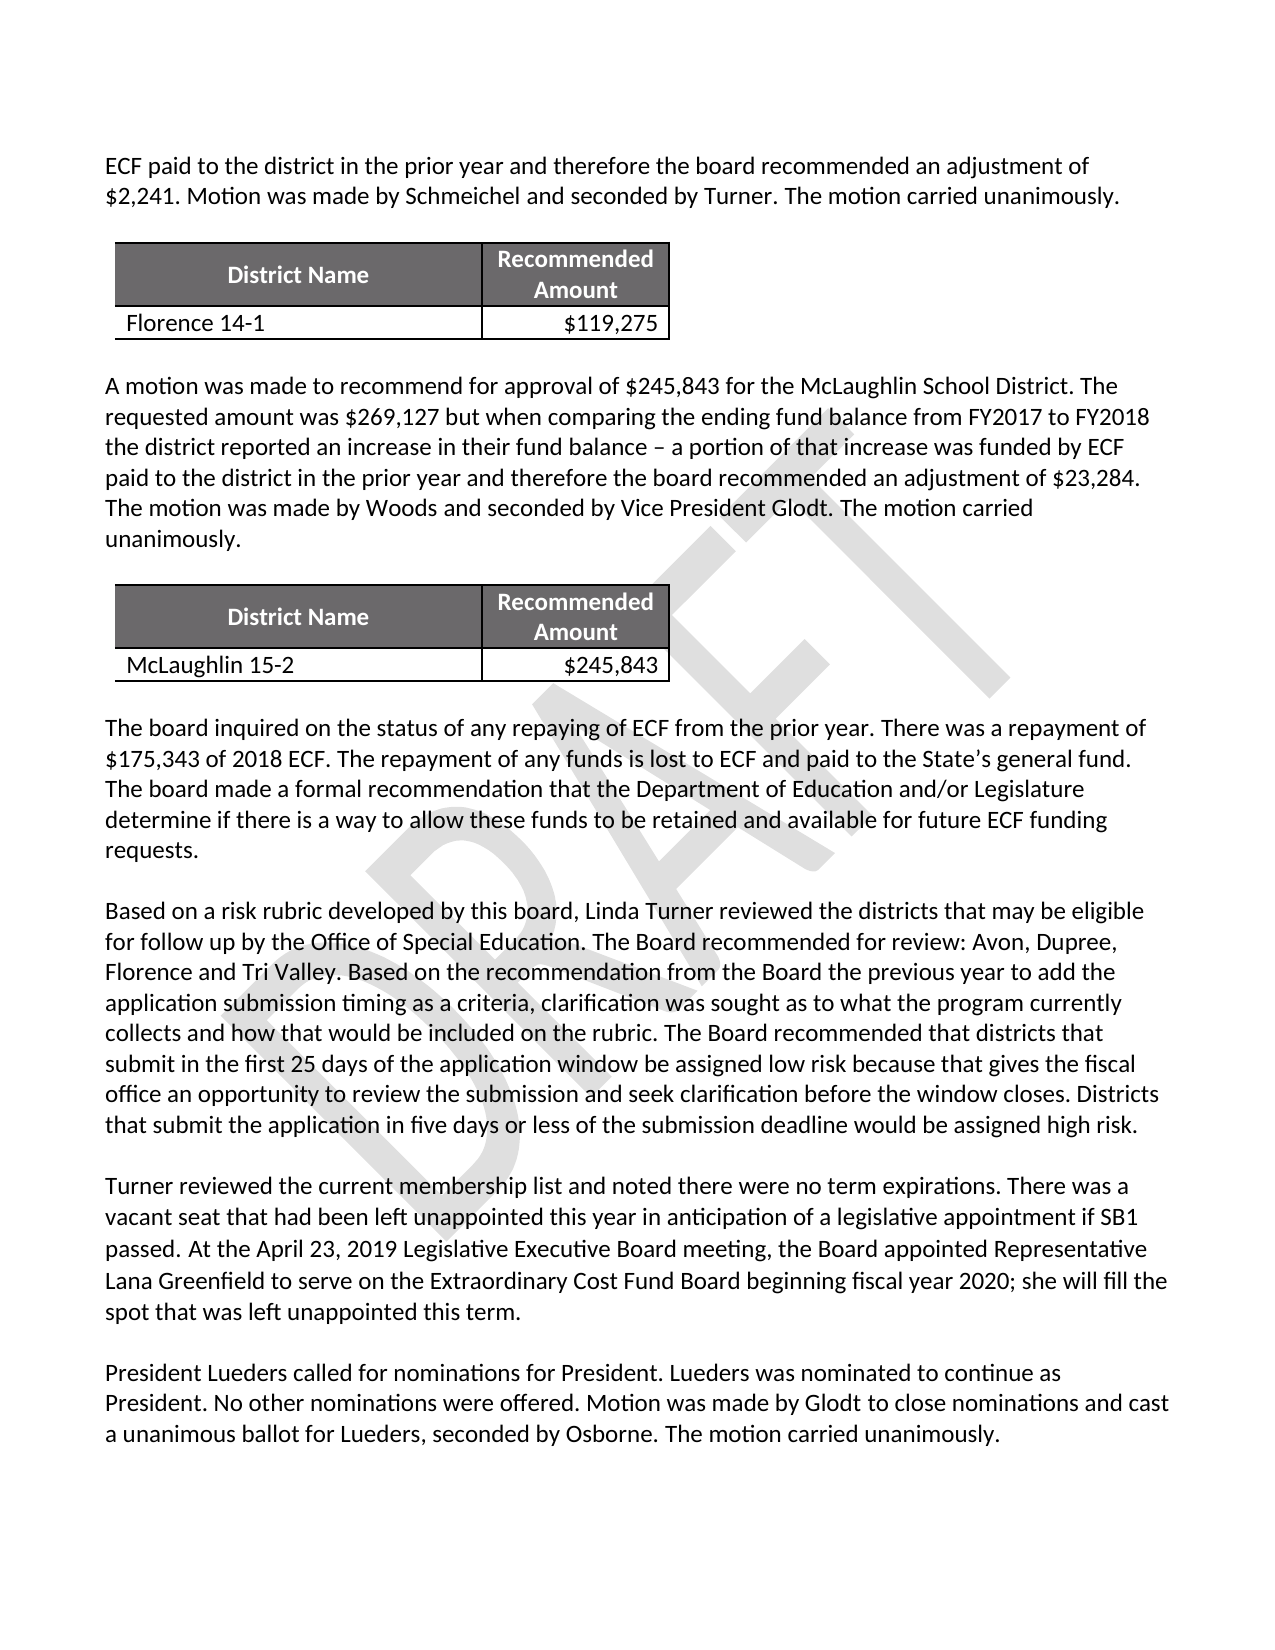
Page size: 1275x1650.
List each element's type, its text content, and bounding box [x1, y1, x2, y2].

table_cell $245,843 [483, 649, 668, 680]
text Based on a risk rubric developed by this board, Linda Turner reviewed the districts that may be eligible for follow up by the Office of Special Education. The Board recommended for review: Avon, Dupree, Florence and Tri Valley. Based on the recommendation from the Board the previous year to add the application submission timing as a criteria, clarification was sought as to what the program currently collects and how that would be included on the rubric. The Board recommended that districts that submit in the first 25 days of the application window be assigned low risk because that gives the fiscal office an opportunity to review the submission and seek clarification before the window closes. Districts that submit the application in five days or less of the submission deadline would be assigned high risk. [105, 895, 1170, 1139]
table_header District Name [115, 586, 481, 647]
text Turner reviewed the current membership list and noted there were no term expirations. There was a vacant seat that had been left unappointed this year in anticipation of a legislative appointment if SB1 passed. At the April 23, 2019 Legislative Executive Board meeting, the Board appointed Representative Lana Greenfield to serve on the Extraordinary Cost Fund Board beginning fiscal year 2020; she will fill the spot that was left unappointed this term. [105, 1170, 1170, 1326]
text The board inquired on the status of any repaying of ECF from the prior year. There was a repayment of $175,343 of 2018 ECF. The repayment of any funds is lost to ECF and paid to the State’s general fund. The board made a formal recommendation that the Department of Education and/or Legislature determine if there is a way to allow these funds to be retained and available for future ECF funding requests. [105, 712, 1170, 865]
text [105, 150, 1170, 211]
table_cell McLaughlin 15-2 [115, 649, 481, 680]
text President Lueders called for nominations for President. Lueders was nominated to continue as President. No other nominations were offered. Motion was made by Glodt to close nominations and cast a unanimous ballot for Lueders, seconded by Osborne. The motion carried unanimously. [105, 1357, 1170, 1448]
table_cell $119,275 [483, 307, 668, 337]
table_header Recommended Amount [483, 244, 668, 305]
table_cell Florence 14-1 [115, 307, 481, 337]
text A motion was made to recommend for approval of $245,843 for the McLaughlin School District. The requested amount was $269,127 but when comparing the ending fund balance from FY2017 to FY2018 the district reported an increase in their fund balance – a portion of that increase was funded by ECF paid to the district in the prior year and therefore the board recommended an adjustment of $23,284. The motion was made by Woods and seconded by Vice President Glodt. The motion carried unanimously. [105, 370, 1170, 553]
table_header Recommended Amount [483, 586, 668, 647]
table_header District Name [115, 244, 481, 305]
